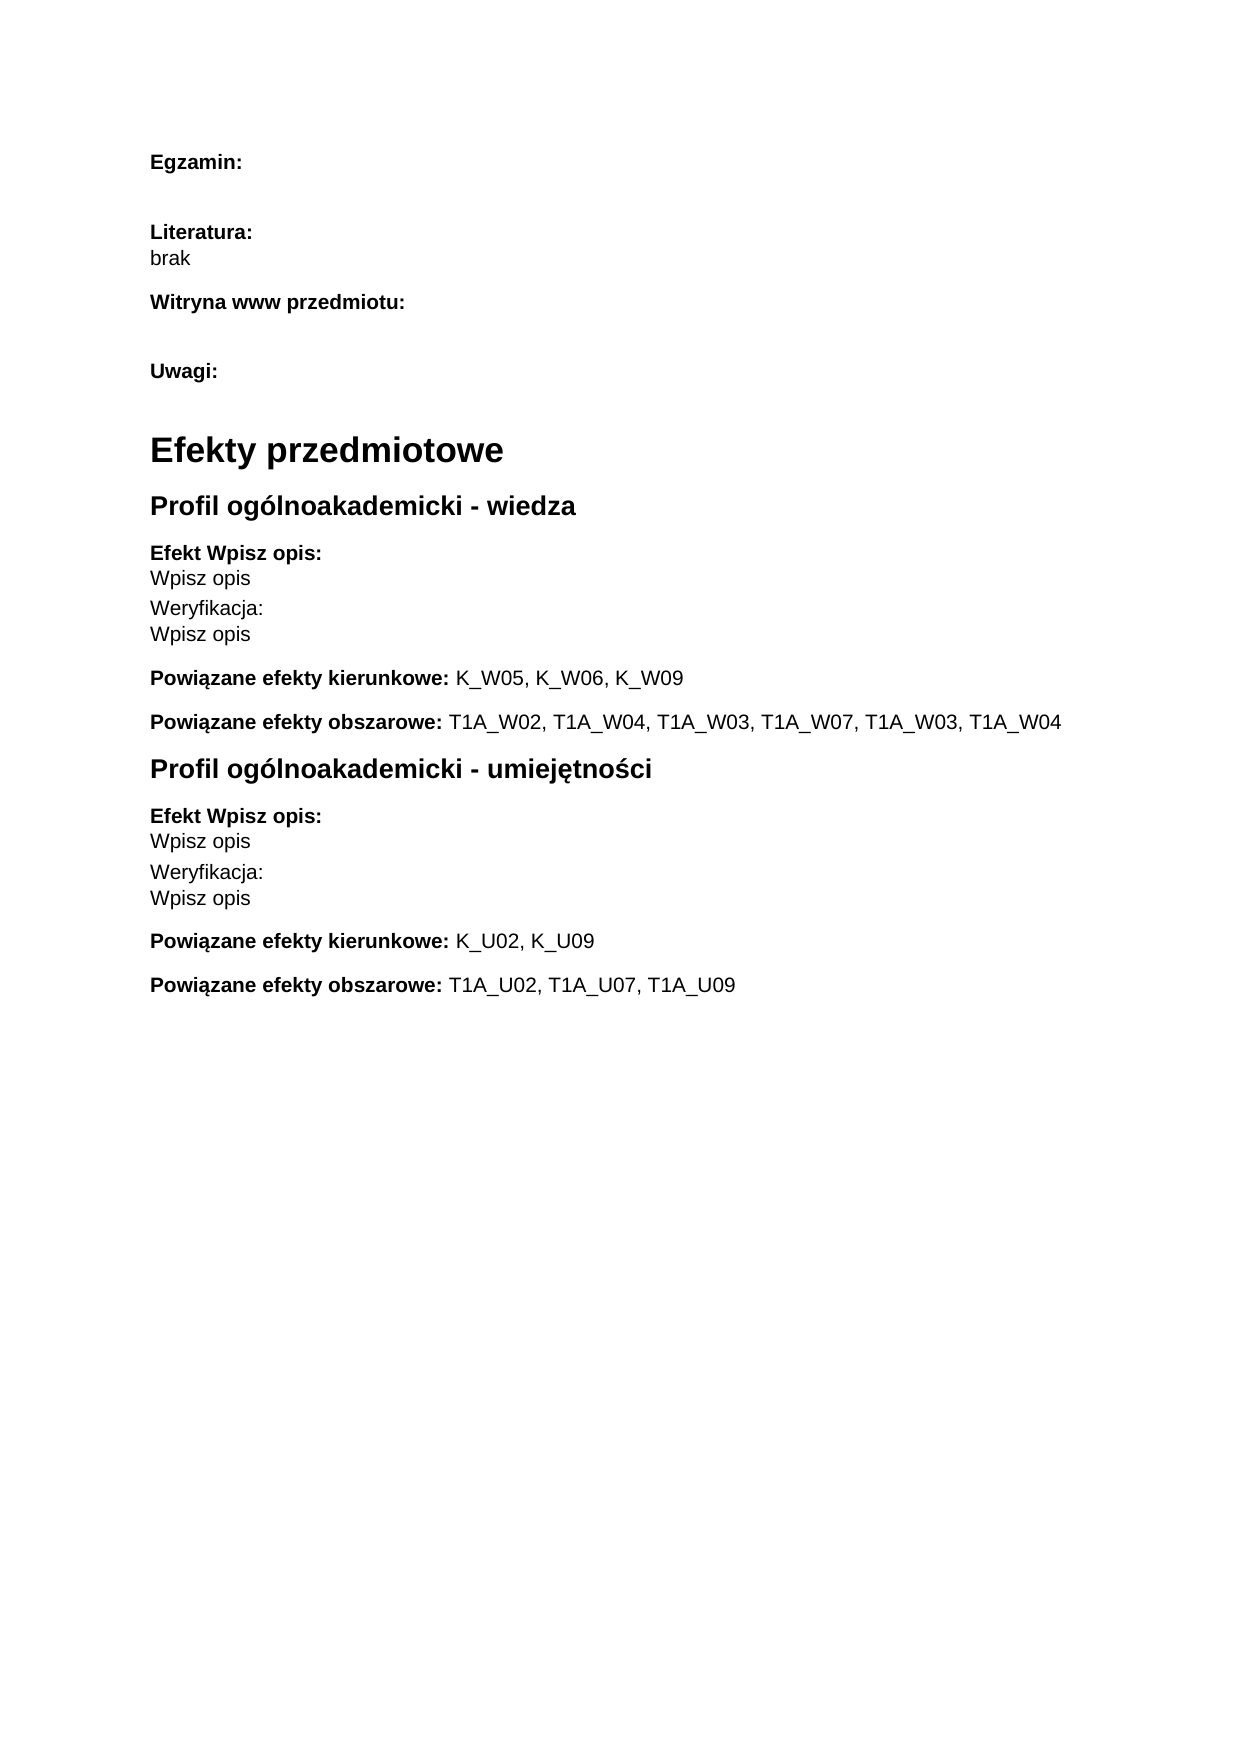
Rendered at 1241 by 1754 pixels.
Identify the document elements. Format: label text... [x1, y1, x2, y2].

text Efekt Wpisz opis: [150, 804, 1090, 828]
text Wpisz opis [150, 829, 1090, 853]
text Wpisz opis [150, 622, 1090, 646]
text brak [150, 246, 1090, 270]
subtitle Profil ogólnoakademicki - wiedza [150, 490, 1090, 521]
text Efekt Wpisz opis: [150, 541, 1090, 565]
text Powiązane efekty obszarowe: T1A_U02, T1A_U07, T1A_U09 [150, 973, 1090, 997]
text Egzamin: [150, 150, 1090, 174]
text Witryna www przedmiotu: [150, 289, 1090, 313]
text Powiązane efekty kierunkowe: K_U02, K_U09 [150, 929, 1090, 953]
text Uwagi: [150, 359, 1090, 383]
subtitle Efekty przedmiotowe [150, 429, 1090, 470]
text Wpisz opis [150, 566, 1090, 590]
text Weryfikacja: [150, 596, 1090, 620]
text Powiązane efekty kierunkowe: K_W05, K_W06, K_W09 [150, 666, 1090, 690]
text Wpisz opis [150, 886, 1090, 909]
text Literatura: [150, 220, 1090, 244]
text Weryfikacja: [150, 859, 1090, 883]
subtitle Profil ogólnoakademicki - umiejętności [150, 753, 1090, 784]
text Powiązane efekty obszarowe: T1A_W02, T1A_W04, T1A_W03, T1A_W07, T1A_W03, T1A_W04 [150, 709, 1090, 733]
